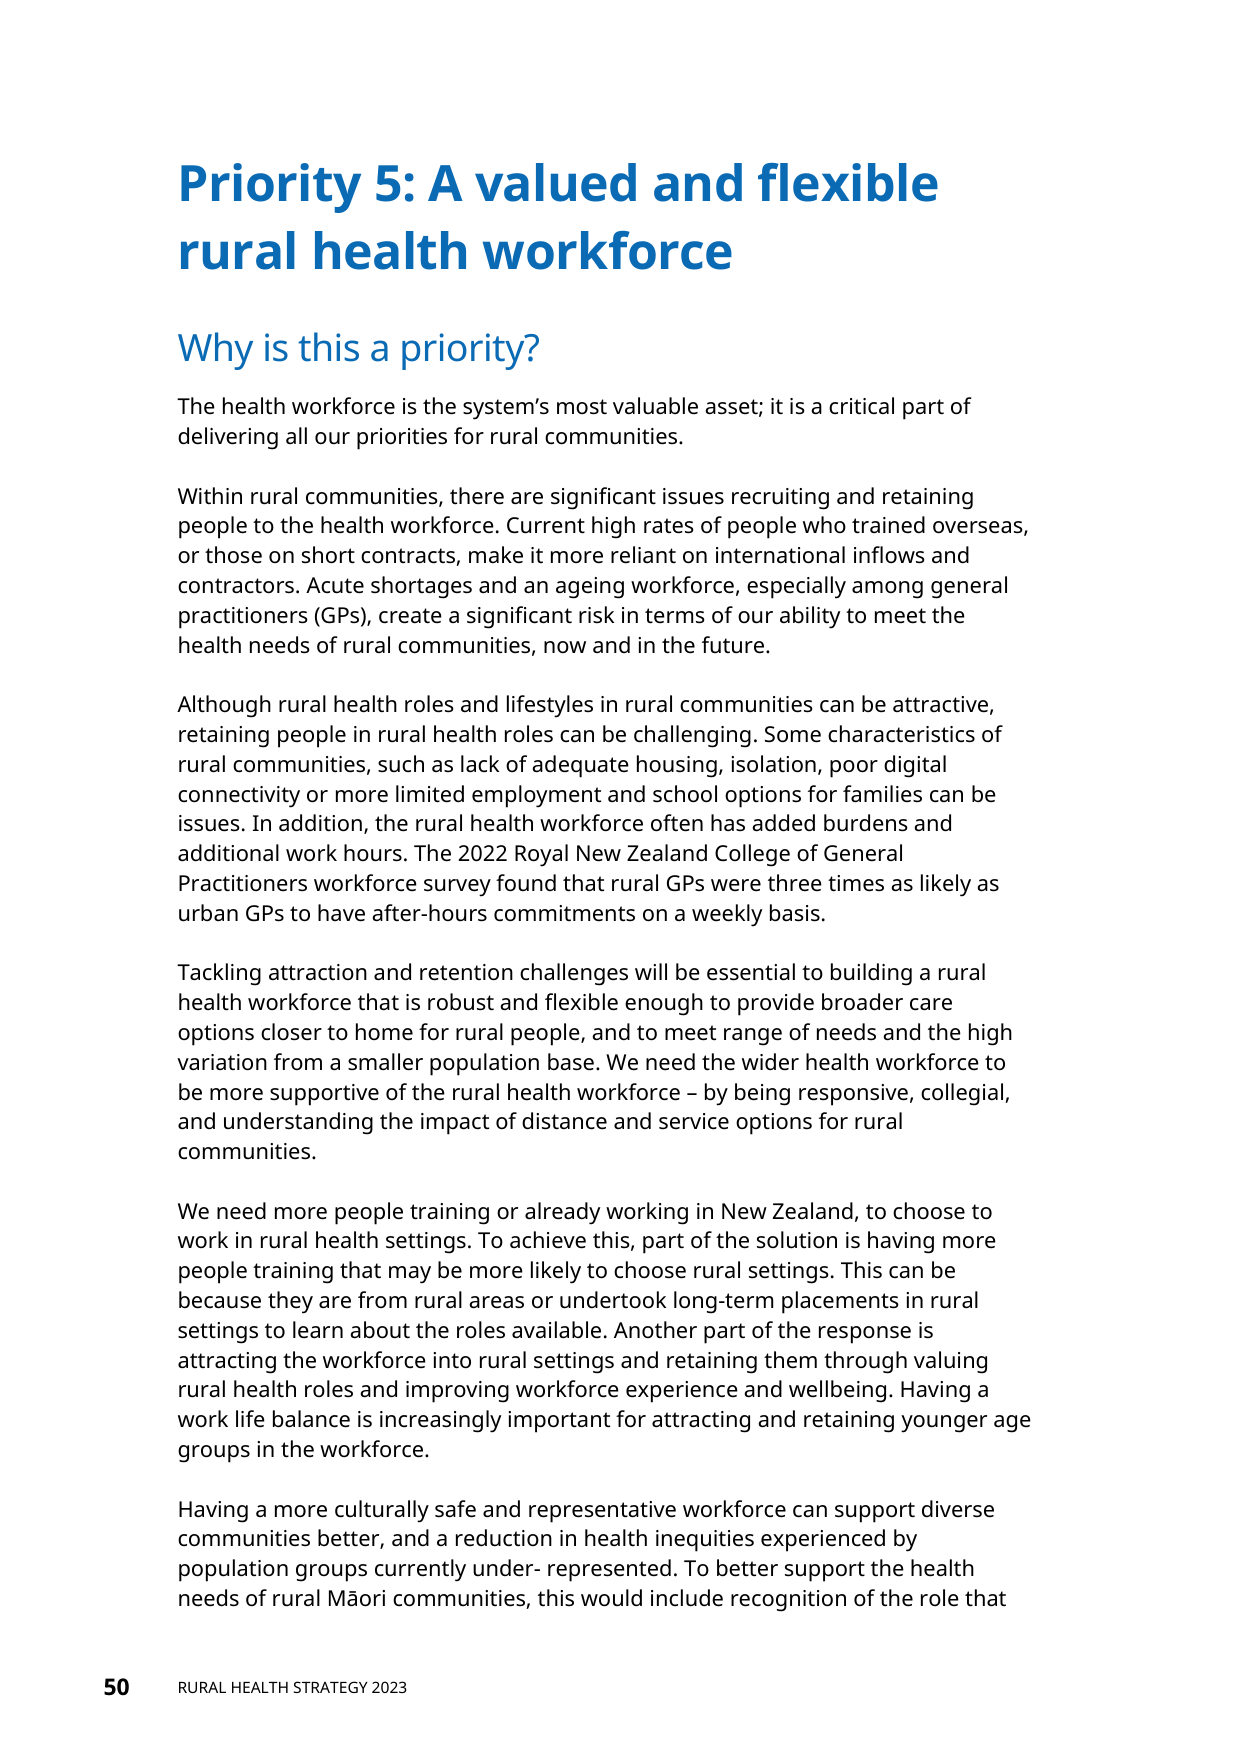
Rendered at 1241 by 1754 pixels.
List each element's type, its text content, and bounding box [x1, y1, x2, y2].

text The health workforce is the system’s most valuable asset; it is a critical part of delivering all our priorities for rural communities. [177, 391, 1034, 451]
text Although rural health roles and lifestyles in rural communities can be attractive, retaining people in rural health roles can be challenging. Some characteristics of rural communities, such as lack of adequate housing, isolation, poor digital connectivity or more limited employment and school options for families can be issues. In addition, the rural health workforce often has added burdens and additional work hours. The 2022 Royal New Zealand College of General Practitioners workforce survey found that rural GPs were three times as likely as urban GPs to have after-hours commitments on a weekly basis. [177, 689, 1034, 927]
text We need more people training or already working in New Zealand, to choose to work in rural health settings. To achieve this, part of the solution is having more people training that may be more likely to choose rural settings. This can be because they are from rural areas or undertook long-term placements in rural settings to learn about the roles available. Another part of the response is attracting the workforce into rural settings and retaining them through valuing rural health roles and improving workforce experience and wellbeing. Having a work life balance is increasingly important for attracting and retaining younger age groups in the workforce. [177, 1196, 1034, 1464]
text Tackling attraction and retention challenges will be essential to building a rural health workforce that is robust and flexible enough to provide broader care options closer to home for rural people, and to meet range of needs and the high variation from a smaller population base. We need the wider health workforce to be more supportive of the rural health workforce – by being responsive, collegial, and understanding the impact of distance and service options for rural communities. [177, 957, 1034, 1166]
subtitle Priority 5: A valued and flexible rural health workforce [177, 148, 1019, 284]
subtitle Why is this a priority? [177, 321, 1019, 372]
text Within rural communities, there are significant issues recruiting and retaining people to the health workforce. Current high rates of people who trained overseas, or those on short contracts, make it more reliant on international inflows and contractors. Acute shortages and an ageing workforce, especially among general practitioners (GPs), create a significant risk in terms of our ability to meet the health needs of rural communities, now and in the future. [177, 481, 1034, 659]
